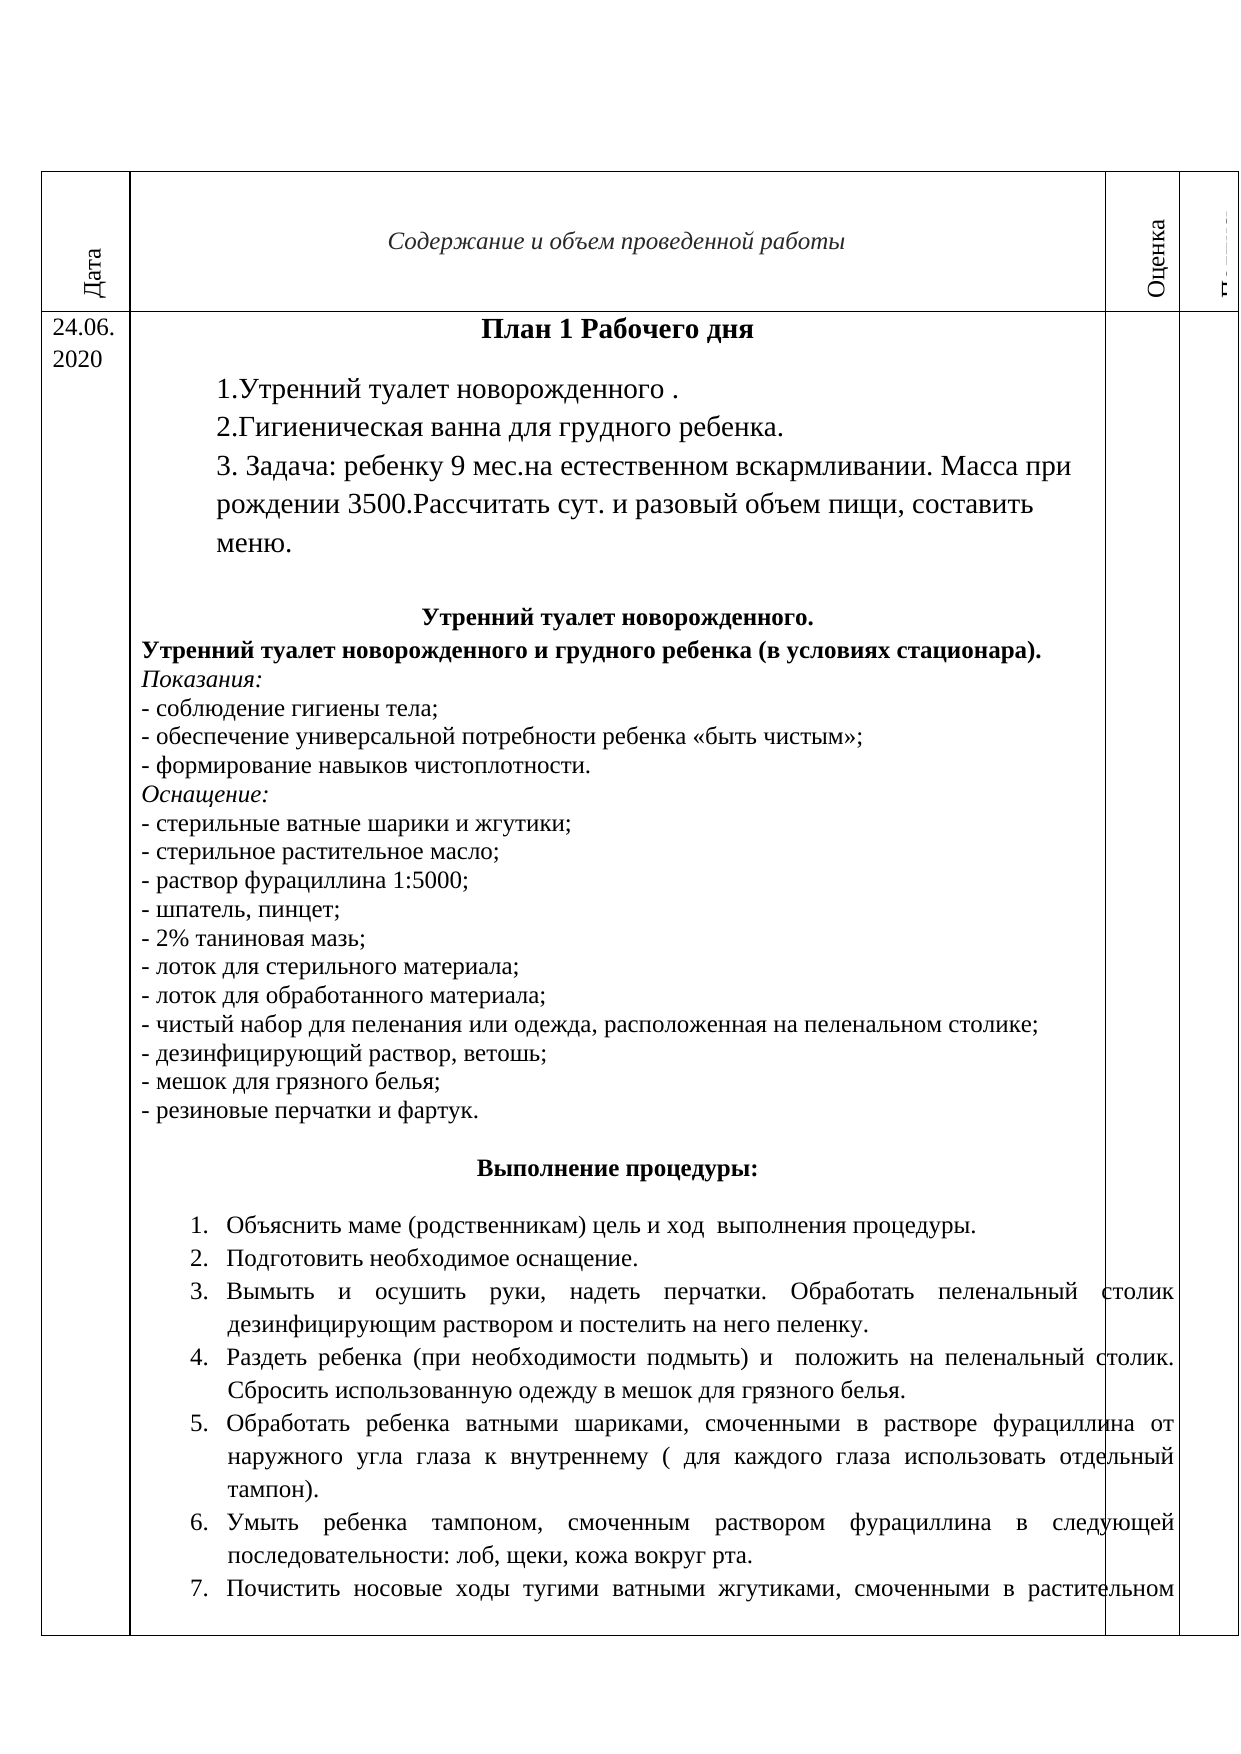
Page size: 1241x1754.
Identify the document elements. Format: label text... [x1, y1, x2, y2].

table_cell 24.06.2020 [42, 312, 129, 1635]
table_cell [131, 312, 1105, 1635]
table_header Подпись [1180, 172, 1238, 311]
table_header Оценка [1106, 172, 1179, 311]
table_cell [1106, 312, 1179, 1635]
table_header Дата [42, 172, 129, 311]
table_header Содержание и объем проведенной работы [131, 172, 1105, 311]
table_cell [1180, 312, 1238, 1635]
